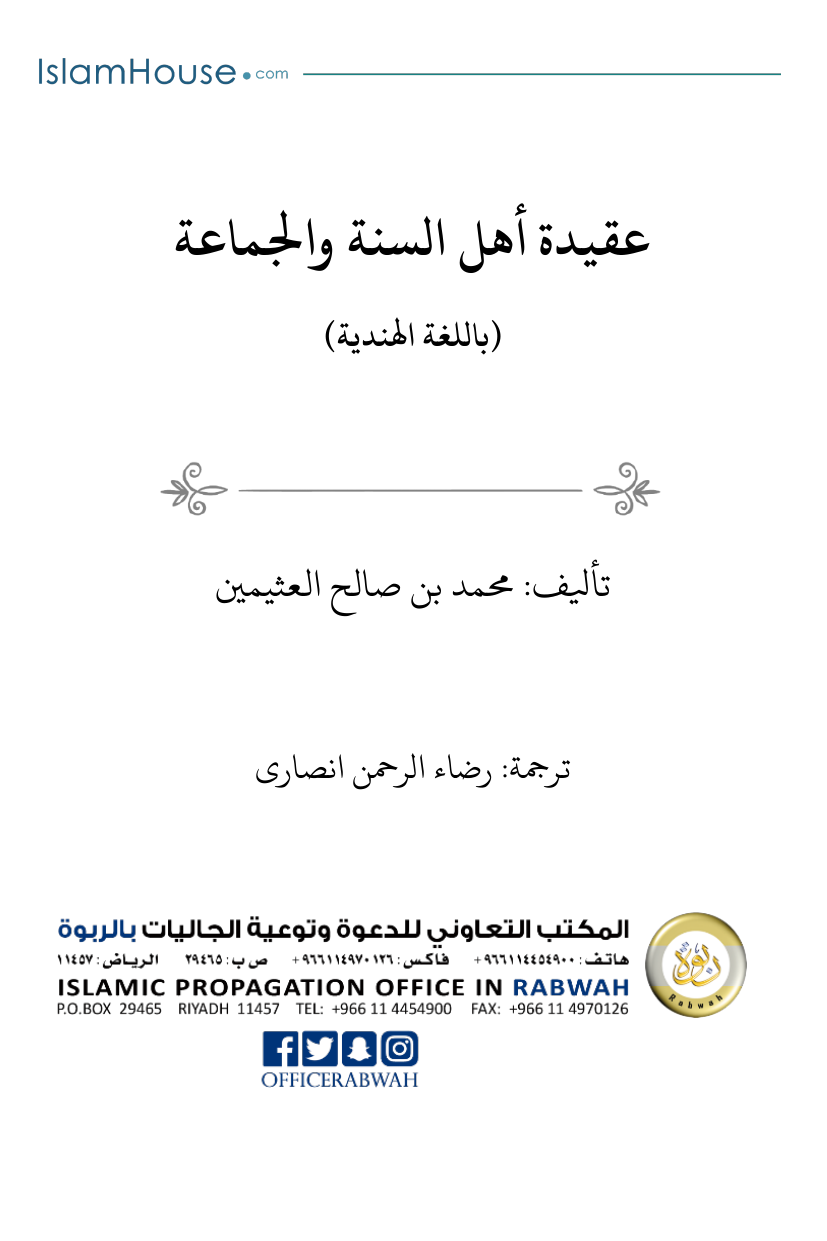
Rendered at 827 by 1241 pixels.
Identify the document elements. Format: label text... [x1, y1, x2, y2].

picture [49, 907, 754, 1094]
text عقيدة أهل السنة والجماعة [118, 190, 709, 288]
text تأليف: محمد بن صالح العثيمين [118, 550, 709, 620]
text (باللغة الهندية) [118, 305, 709, 368]
text ترجمة: رضاء الرحمن انصارى [118, 736, 709, 799]
picture [31, 53, 790, 91]
